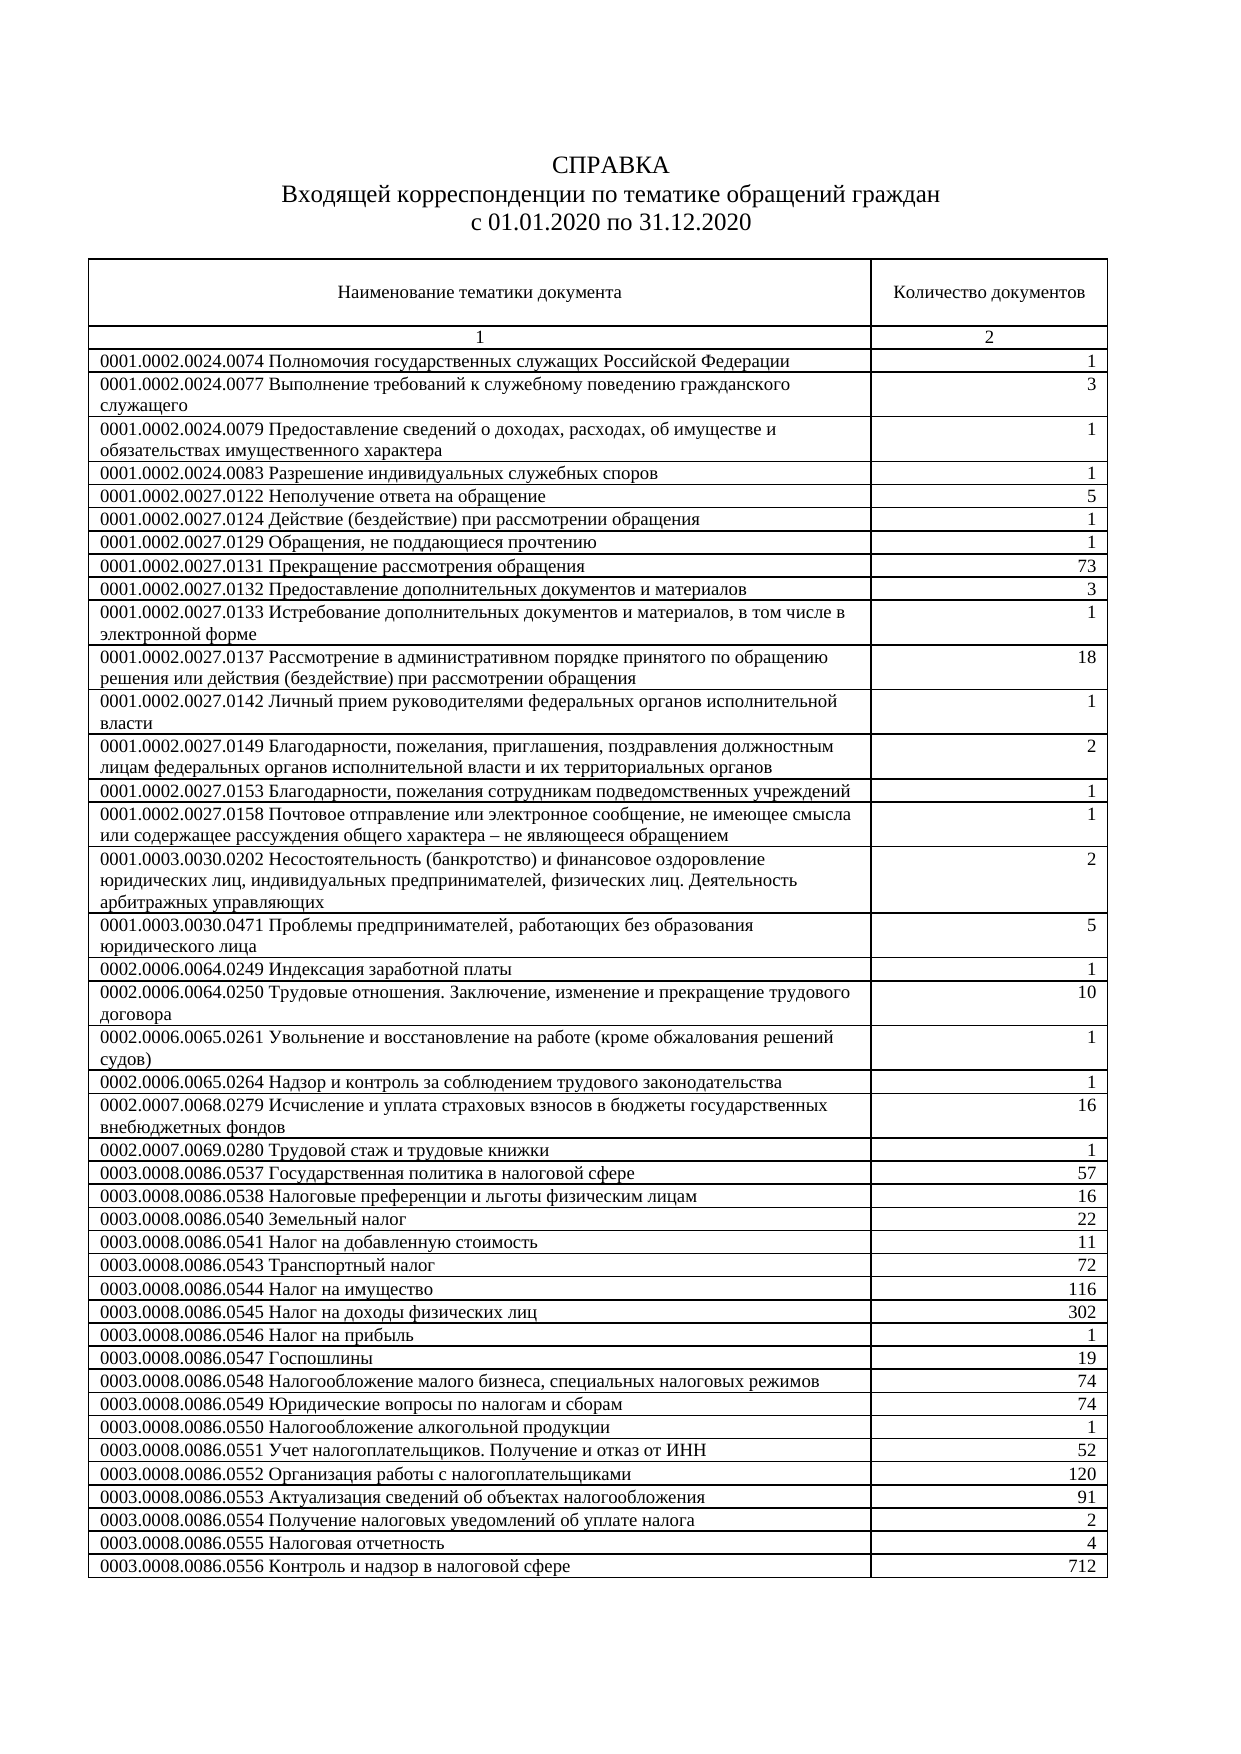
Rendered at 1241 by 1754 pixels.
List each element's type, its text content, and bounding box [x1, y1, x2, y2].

table_cell 2 [872, 847, 1107, 912]
table_cell 0003.0008.0086.0549 Юридические вопросы по налогам и сборам [89, 1393, 870, 1414]
table_cell 0003.0008.0086.0548 Налогообложение малого бизнеса, специальных налоговых режимов [89, 1370, 870, 1391]
table_cell 0001.0003.0030.0202 Несостоятельность (банкротство) и финансовое оздоровление юридических лиц, индивидуальных предпринимателей, физических лиц. Деятельность арбитражных управляющих [89, 847, 870, 912]
table_cell 1 [872, 1416, 1107, 1438]
table_cell 0002.0006.0064.0250 Трудовые отношения. Заключение, изменение и прекращение трудового договора [89, 982, 870, 1024]
table_cell 0003.0008.0086.0555 Налоговая отчетность [89, 1532, 870, 1553]
table_cell 0002.0006.0065.0264 Надзор и контроль за соблюдением трудового законодательства [89, 1071, 870, 1092]
table_cell 0002.0007.0068.0279 Исчисление и уплата страховых взносов в бюджеты государственных внебюджетных фондов [89, 1094, 870, 1137]
table_cell 0001.0002.0027.0129 Обращения, не поддающиеся прочтению [89, 532, 870, 553]
table_cell 1 [872, 350, 1107, 371]
table_cell 5 [872, 914, 1107, 957]
table_cell 0001.0002.0027.0153 Благодарности, пожелания сотрудникам подведомственных учреждений [89, 780, 870, 801]
text Входящей корреспонденции по тематике обращений граждан [103, 179, 1118, 207]
table_cell 3 [872, 373, 1107, 416]
table_cell 0003.0008.0086.0547 Госпошлины [89, 1347, 870, 1368]
table_cell 57 [872, 1162, 1107, 1183]
table_cell 1 [872, 508, 1107, 530]
table_cell 0003.0008.0086.0544 Налог на имущество [89, 1277, 870, 1299]
table_cell 0003.0008.0086.0541 Налог на добавленную стоимость [89, 1231, 870, 1253]
table_cell 0002.0007.0069.0280 Трудовой стаж и трудовые книжки [89, 1139, 870, 1160]
table_cell 2 [872, 327, 1107, 348]
table_cell 0003.0008.0086.0537 Государственная политика в налоговой сфере [89, 1162, 870, 1183]
table_cell 712 [872, 1555, 1107, 1576]
table_cell 16 [872, 1094, 1107, 1137]
table_cell 0003.0008.0086.0553 Актуализация сведений об объектах налогообложения [89, 1486, 870, 1507]
table_cell 1 [872, 958, 1107, 980]
table_cell 11 [872, 1231, 1107, 1253]
table_cell 0001.0002.0027.0149 Благодарности, пожелания, приглашения, поздравления должностным лицам федеральных органов исполнительной власти и их территориальных органов [89, 735, 870, 778]
table_cell 0001.0002.0024.0074 Полномочия государственных служащих Российской Федерации [89, 350, 870, 371]
table_cell 0001.0002.0027.0158 Почтовое отправление или электронное сообщение, не имеющее смысла или содержащее рассуждения общего характера – не являющееся обращением [89, 803, 870, 846]
table_cell 0003.0008.0086.0554 Получение налоговых уведомлений об уплате налога [89, 1509, 870, 1530]
table_cell 0001.0002.0024.0077 Выполнение требований к служебному поведению гражданского служащего [89, 373, 870, 416]
table_cell 0001.0002.0024.0083 Разрешение индивидуальных служебных споров [89, 462, 870, 484]
table_cell 0001.0002.0027.0137 Рассмотрение в административном порядке принятого по обращению решения или действия (бездействие) при рассмотрении обращения [89, 646, 870, 689]
table_cell 10 [872, 982, 1107, 1024]
table_cell 1 [872, 601, 1107, 644]
table_cell 116 [872, 1277, 1107, 1299]
table_cell 0003.0008.0086.0543 Транспортный налог [89, 1254, 870, 1276]
table_cell 1 [872, 1071, 1107, 1092]
table_cell 1 [872, 780, 1107, 801]
table_header Количество документов [872, 260, 1107, 325]
table_cell 1 [872, 462, 1107, 484]
table_cell 74 [872, 1393, 1107, 1414]
table_header Наименование тематики документа [89, 260, 870, 325]
table_cell 0001.0002.0027.0122 Неполучение ответа на обращение [89, 485, 870, 507]
table_cell 1 [872, 1324, 1107, 1345]
table_cell 0002.0006.0064.0249 Индексация заработной платы [89, 958, 870, 980]
table_cell 0001.0002.0027.0124 Действие (бездействие) при рассмотрении обращения [89, 508, 870, 530]
table_cell 0002.0006.0065.0261 Увольнение и восстановление на работе (кроме обжалования решений судов) [89, 1026, 870, 1069]
table_cell 3 [872, 578, 1107, 599]
table_cell 0001.0002.0027.0142 Личный прием руководителями федеральных органов исполнительной власти [89, 690, 870, 733]
table_cell 302 [872, 1301, 1107, 1322]
table_cell 2 [872, 735, 1107, 778]
table_cell 120 [872, 1462, 1107, 1484]
table_cell 52 [872, 1439, 1107, 1461]
table_cell 73 [872, 555, 1107, 576]
table_cell 0003.0008.0086.0556 Контроль и надзор в налоговой сфере [89, 1555, 870, 1576]
table_cell 22 [872, 1208, 1107, 1229]
table_cell 0001.0002.0027.0132 Предоставление дополнительных документов и материалов [89, 578, 870, 599]
table_cell 0001.0002.0027.0133 Истребование дополнительных документов и материалов, в том числе в электронной форме [89, 601, 870, 644]
table_cell 0003.0008.0086.0552 Организация работы с налогоплательщиками [89, 1462, 870, 1484]
table_cell 1 [89, 327, 870, 348]
table_cell 72 [872, 1254, 1107, 1276]
table_cell 1 [872, 417, 1107, 461]
table_cell 0003.0008.0086.0551 Учет налогоплательщиков. Получение и отказ от ИНН [89, 1439, 870, 1461]
table_cell 1 [872, 532, 1107, 553]
table_cell 0003.0008.0086.0545 Налог на доходы физических лиц [89, 1301, 870, 1322]
table_cell 91 [872, 1486, 1107, 1507]
table_cell 1 [872, 1026, 1107, 1069]
table_cell 1 [872, 690, 1107, 733]
text c 01.01.2020 по 31.12.2020 [103, 207, 1118, 236]
table_cell 0001.0003.0030.0471 Проблемы предпринимателей‚ работающих без образования юридического лица [89, 914, 870, 957]
table_cell 1 [872, 1139, 1107, 1160]
table_cell 74 [872, 1370, 1107, 1391]
table_cell 0003.0008.0086.0538 Налоговые преференции и льготы физическим лицам [89, 1185, 870, 1206]
table_cell 0003.0008.0086.0540 Земельный налог [89, 1208, 870, 1229]
table_cell 2 [872, 1509, 1107, 1530]
table_cell 0001.0002.0027.0131 Прекращение рассмотрения обращения [89, 555, 870, 576]
table_cell 19 [872, 1347, 1107, 1368]
table_cell 5 [872, 485, 1107, 507]
table_cell 18 [872, 646, 1107, 689]
table_cell 0001.0002.0024.0079 Предоставление сведений о доходах, расходах, об имуществе и обязательствах имущественного характера [89, 417, 870, 461]
text СПРАВКА [103, 150, 1118, 179]
table_cell 0003.0008.0086.0550 Налогообложение алкогольной продукции [89, 1416, 870, 1438]
table_cell 16 [872, 1185, 1107, 1206]
table_cell 4 [872, 1532, 1107, 1553]
table_cell 0003.0008.0086.0546 Налог на прибыль [89, 1324, 870, 1345]
table_cell 1 [872, 803, 1107, 846]
